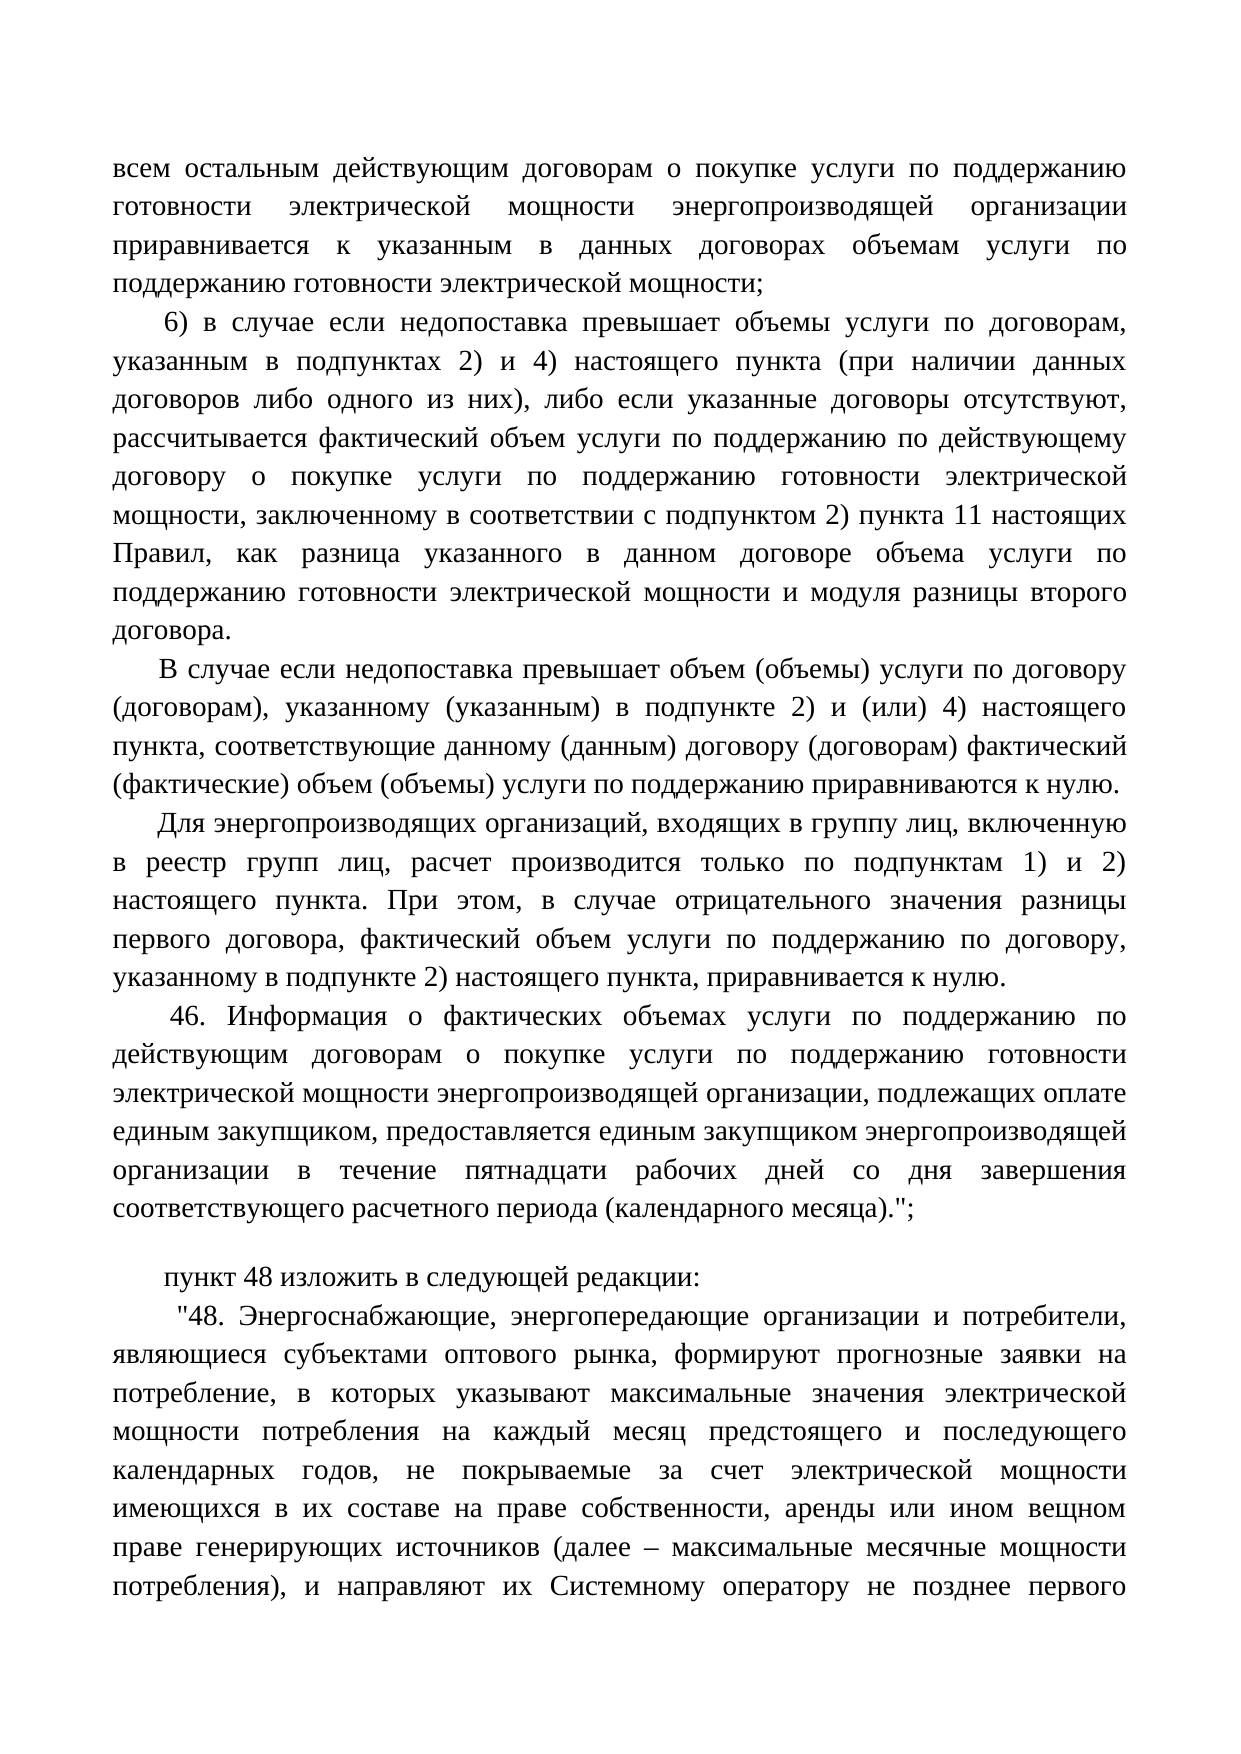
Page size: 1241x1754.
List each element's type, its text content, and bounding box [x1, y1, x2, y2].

text В случае если недопоставка превышает объем (объемы) услуги по договору (договорам), указанному (указанным) в подпункте 2) и (или) 4) настоящего пункта, соответствующие данному (данным) договору (договорам) фактический (фактические) объем (объемы) услуги по поддержанию приравниваются к нулю. [112, 651, 1128, 800]
text 46. Информация о фактических объемах услуги по поддержанию по действующим договорам о покупке услуги по поддержанию готовности электрической мощности энергопроизводящей организации, подлежащих оплате единым закупщиком, предоставляется единым закупщиком энергопроизводящей организации в течение пятнадцати рабочих дней со дня завершения соответствующего расчетного периода (календарного месяца)."; [112, 998, 1128, 1224]
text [112, 1298, 1128, 1601]
text 6) в случае если недопоставка превышает объемы услуги по договорам, указанным в подпунктах 2) и 4) настоящего пункта (при наличии данных договоров либо одного из них), либо если указанные договоры отсутствуют, рассчитывается фактический объем услуги по поддержанию по действующему договору о покупке услуги по поддержанию готовности электрической мощности, заключенному в соответствии с подпунктом 2) пункта 11 настоящих Правил, как разница указанного в данном договоре объема услуги по поддержанию готовности электрической мощности и модуля разницы второго договора. [112, 304, 1128, 646]
text пункт 48 изложить в следующей редакции: [112, 1259, 1128, 1293]
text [112, 150, 1128, 299]
text Для энергопроизводящих организаций, входящих в группу лиц, включенную в реестр групп лиц, расчет производится только по подпунктам 1) и 2) настоящего пункта. При этом, в случае отрицательного значения разницы первого договора, фактический объем услуги по поддержанию по договору, указанному в подпункте 2) настоящего пункта, приравнивается к нулю. [112, 805, 1128, 993]
